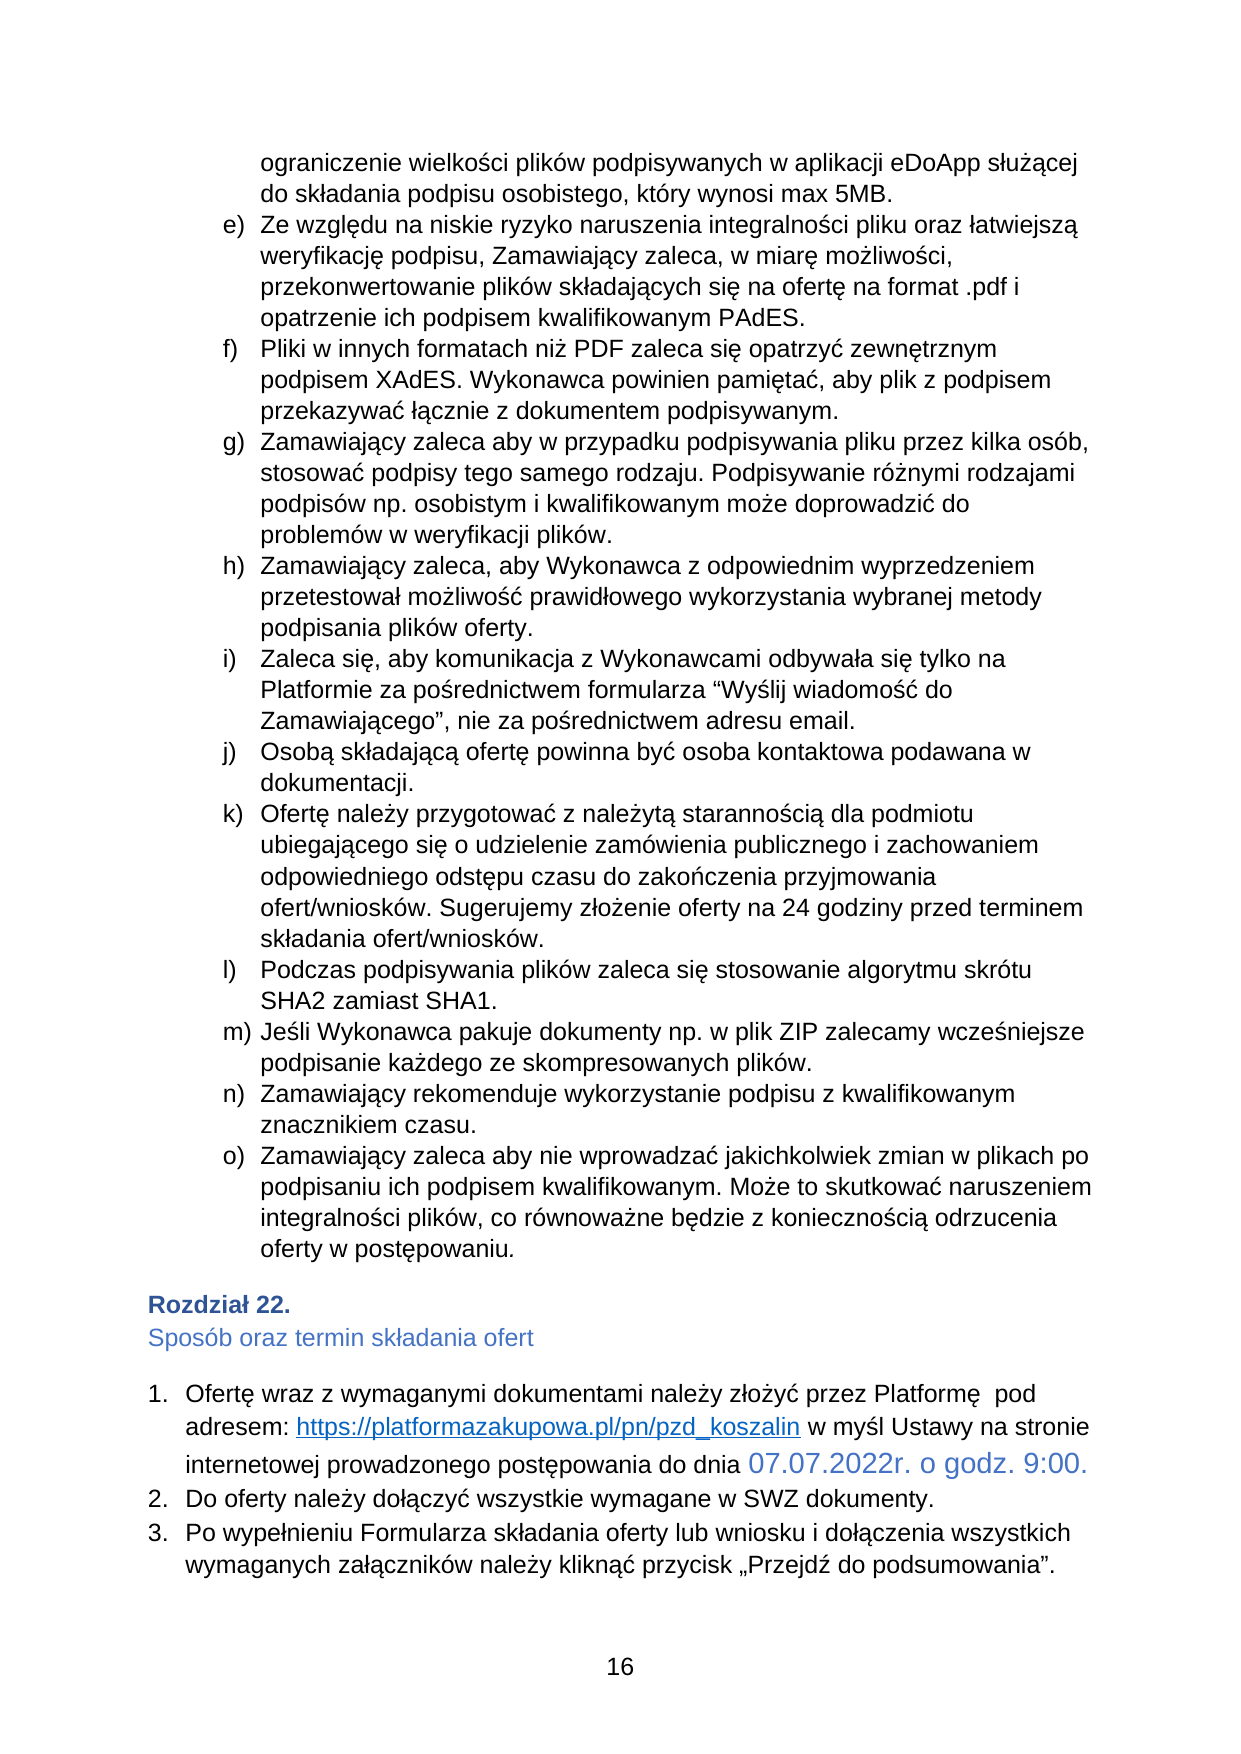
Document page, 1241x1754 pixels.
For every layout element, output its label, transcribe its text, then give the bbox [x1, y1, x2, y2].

list Osobą składającą ofertę powinna być osoba kontaktowa podawana w dokumentacji. [223, 737, 1093, 797]
list Ofertę należy przygotować z należytą starannością dla podmiotu ubiegającego się o udzielenie zamówienia publicznego i zachowaniem odpowiedniego odstępu czasu do zakończenia przyjmowania ofert/wniosków. Sugerujemy złożenie oferty na 24 godziny przed terminem składania ofert/wniosków. [223, 799, 1093, 952]
list Podczas podpisywania plików zaleca się stosowanie algorytmu skrótu SHA2 zamiast SHA1. [223, 955, 1093, 1014]
list Do oferty należy dołączyć wszystkie wymagane w SWZ dokumenty. [148, 1484, 1093, 1513]
list Ze względu na niskie ryzyko naruszenia integralności pliku oraz łatwiejszą weryfikację podpisu, Zamawiający zaleca, w miarę możliwości, przekonwertowanie plików składających się na ofertę na format .pdf i opatrzenie ich podpisem kwalifikowanym PAdES. [223, 210, 1093, 332]
list Po wypełnieniu Formularza składania oferty lub wniosku i dołączenia wszystkich wymaganych załączników należy kliknąć przycisk „Przejdź do podsumowania”. [148, 1517, 1093, 1579]
list Zamawiający rekomenduje wykorzystanie podpisu z kwalifikowanym znacznikiem czasu. [223, 1079, 1093, 1139]
list Zamawiający zaleca aby nie wprowadzać jakichkolwiek zmian w plikach po podpisaniu ich podpisem kwalifikowanym. Może to skutkować naruszeniem integralności plików, co równoważne będzie z koniecznością odrzucenia oferty w postępowaniu. [223, 1141, 1093, 1263]
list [223, 148, 1093, 207]
list Ofertę wraz z wymaganymi dokumentami należy złożyć przez Platformę pod adresem: https://platformazakupowa.pl/pn/pzd_koszalin w myśl Ustawy na stronie internetowej prowadzonego postępowania do dnia 07.07.2022r. o godz. 9:00. [148, 1379, 1093, 1479]
list Zamawiający zaleca aby w przypadku podpisywania pliku przez kilka osób, stosować podpisy tego samego rodzaju. Podpisywanie różnymi rodzajami podpisów np. osobistym i kwalifikowanym może doprowadzić do problemów w weryfikacji plików. [223, 427, 1093, 549]
text Sposób oraz termin składania ofert [148, 1323, 1093, 1352]
list Zamawiający zaleca, aby Wykonawca z odpowiednim wyprzedzeniem przetestował możliwość prawidłowego wykorzystania wybranej metody podpisania plików oferty. [223, 551, 1093, 642]
list Zaleca się, aby komunikacja z Wykonawcami odbywała się tylko na Platformie za pośrednictwem formularza “Wyślij wiadomość do Zamawiającego”, nie za pośrednictwem adresu email. [223, 644, 1093, 735]
subtitle Rozdział 22. [148, 1290, 1093, 1319]
list Jeśli Wykonawca pakuje dokumenty np. w plik ZIP zalecamy wcześniejsze podpisanie każdego ze skompresowanych plików. [223, 1017, 1093, 1077]
list Pliki w innych formatach niż PDF zaleca się opatrzyć zewnętrznym podpisem XAdES. Wykonawca powinien pamiętać, aby plik z podpisem przekazywać łącznie z dokumentem podpisywanym. [223, 334, 1093, 425]
